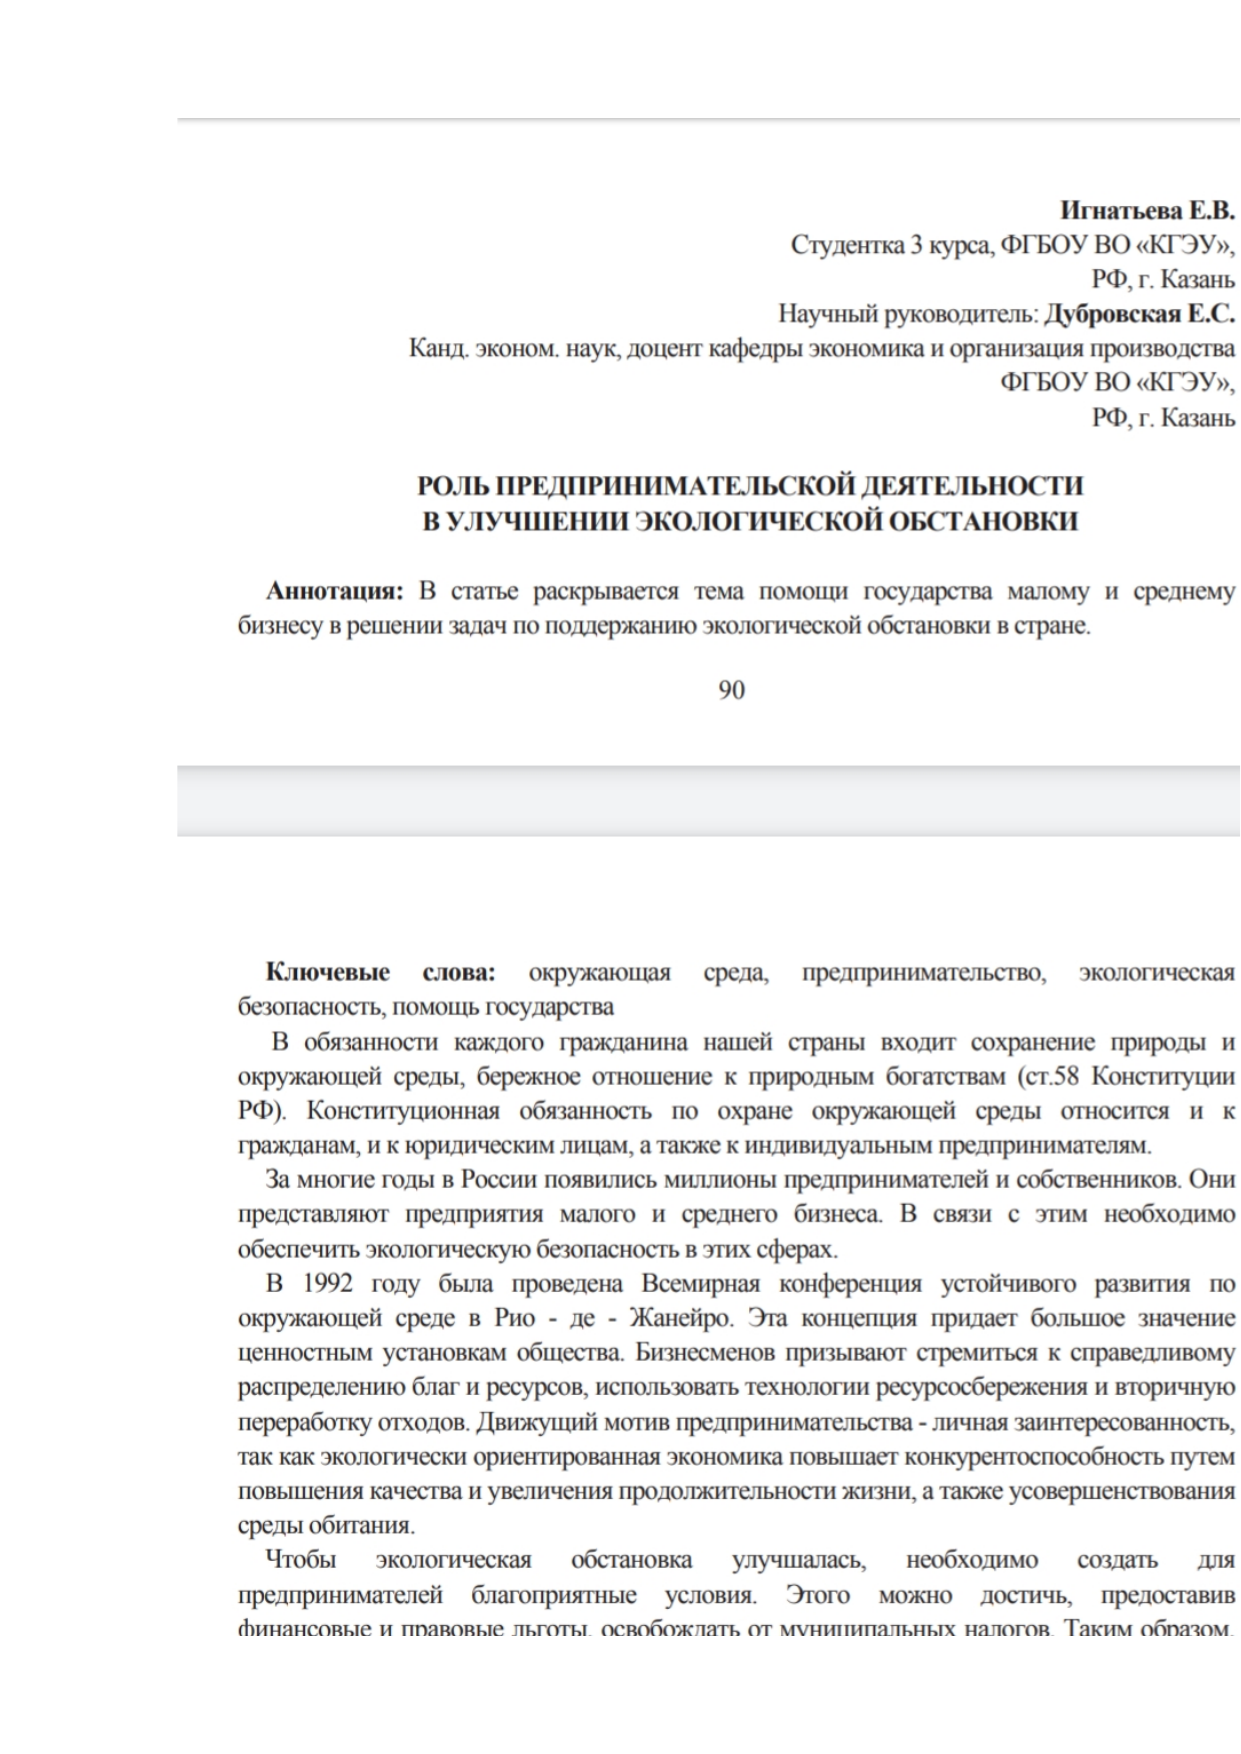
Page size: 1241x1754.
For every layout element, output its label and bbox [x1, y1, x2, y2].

picture [177, 118, 1241, 1636]
